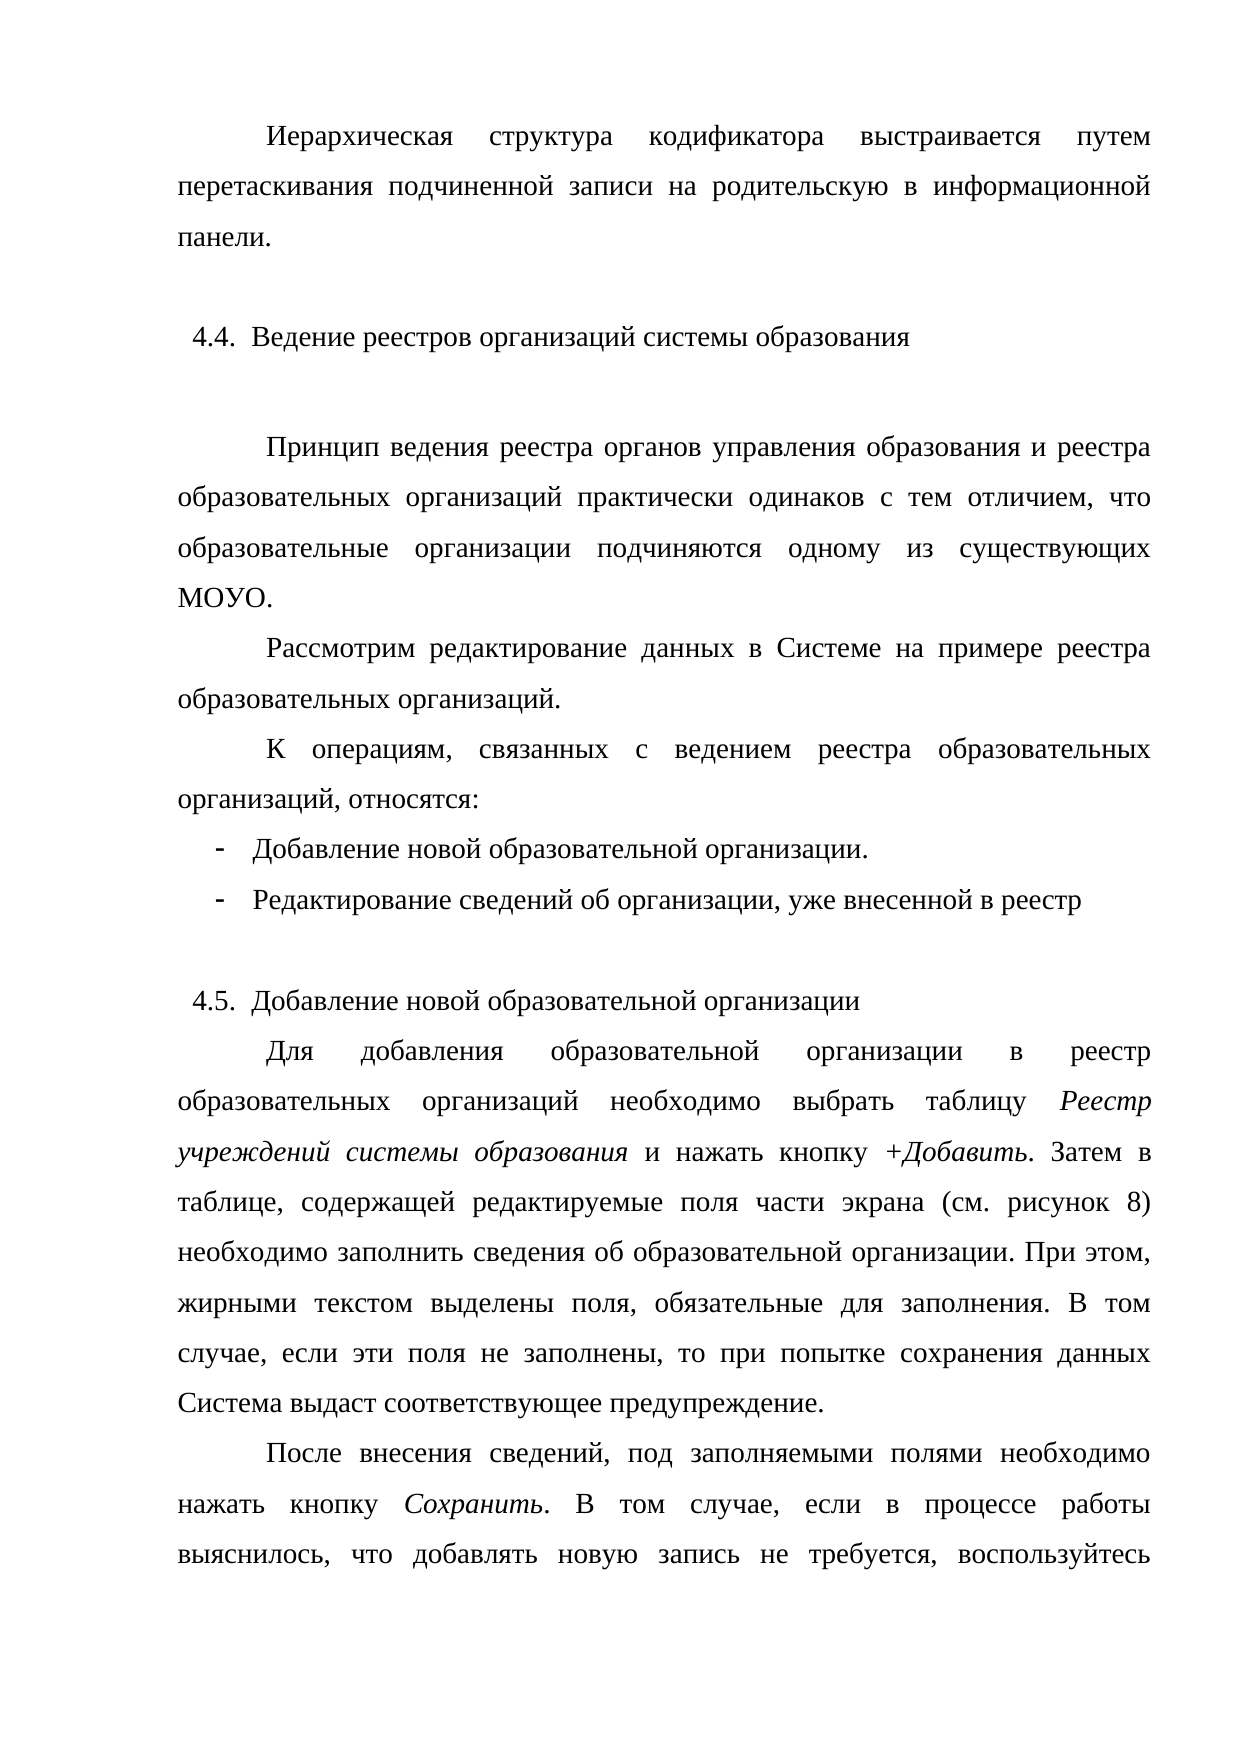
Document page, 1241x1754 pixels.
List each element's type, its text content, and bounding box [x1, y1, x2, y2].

list Редактирование сведений об организации, уже внесенной в реестр [215, 882, 1152, 916]
text Принцип ведения реестра органов управления образования и реестра образовательных организаций практически одинаков с тем отличием, что образовательные организации подчиняются одному из существующих МОУО. [177, 429, 1152, 614]
text Для добавления образовательной организации в реестр образовательных организаций необходимо выбрать таблицу Реестр учреждений системы образования и нажать кнопку +Добавить. Затем в таблице, содержащей редактируемые поля части экрана (см. рисунок 8) необходимо заполнить сведения об образовательной организации. При этом, жирными текстом выделены поля, обязательные для заполнения. В том случае, если эти поля не заполнены, то при попытке сохранения данных Система выдаст соответствующее предупреждение. [177, 1033, 1152, 1419]
list Добавление новой образовательной организации. [215, 832, 1152, 865]
subtitle Добавление новой образовательной организации [177, 983, 1152, 1016]
text Рассмотрим редактирование данных в Системе на примере реестра образовательных организаций. [177, 630, 1152, 714]
text К операциям, связанных с ведением реестра образовательных организаций, относятся: [177, 731, 1152, 815]
subtitle Ведение реестров организаций системы образования [177, 319, 1152, 353]
text Иерархическая структура кодификатора выстраивается путем перетаскивания подчиненной записи на родительскую в информационной панели. [177, 118, 1152, 252]
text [177, 1436, 1152, 1570]
